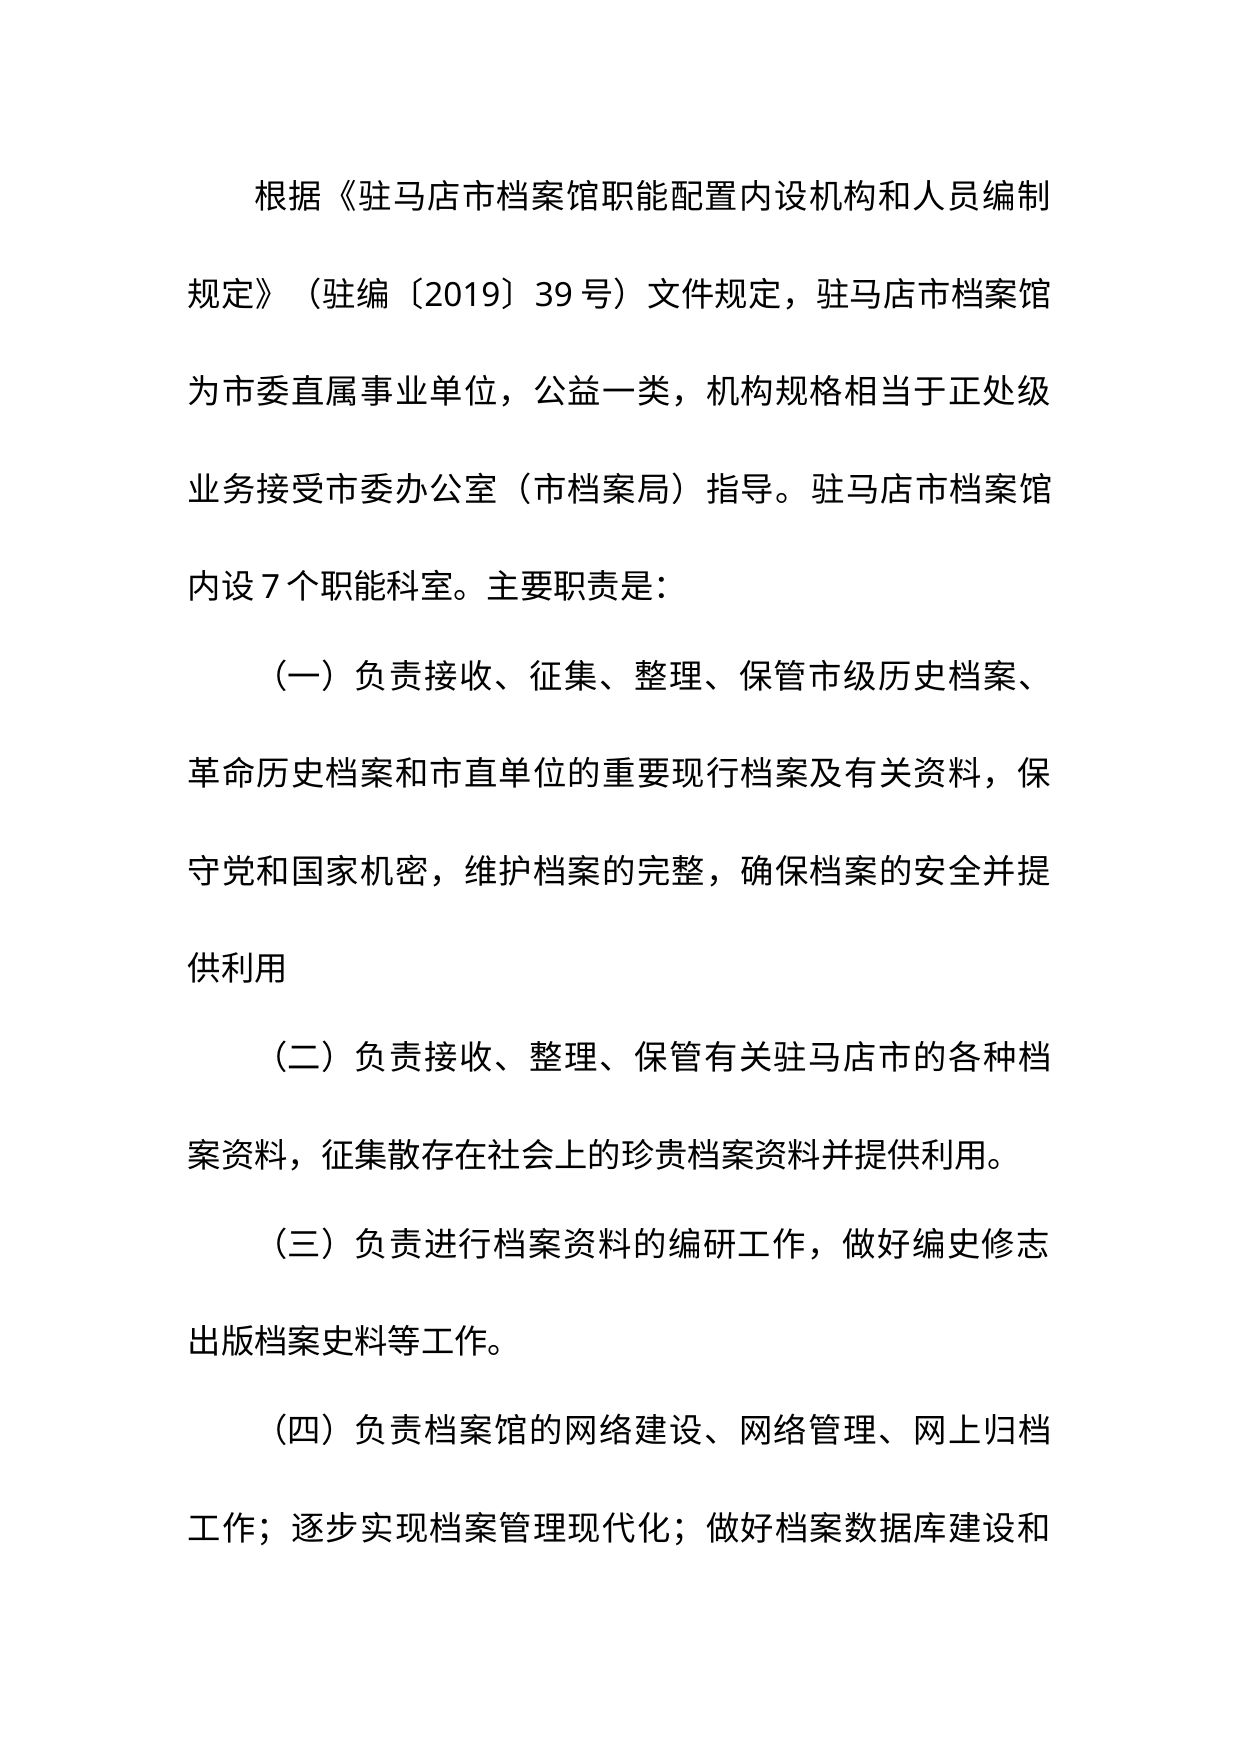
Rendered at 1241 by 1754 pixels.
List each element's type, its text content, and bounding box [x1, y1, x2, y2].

list 负责接收、整理、保管有关驻马店市的各种档案资料，征集散存在社会上的珍贵档案资料并提供利用。 [187, 1023, 1053, 1185]
list 负责接收、征集、整理、保管市级历史档案、革命历史档案和市直单位的重要现行档案及有关资料，保守党和国家机密，维护档案的完整，确保档案的安全并提供利用 [187, 641, 1053, 999]
list 负责进行档案资料的编研工作，做好编史修志、出版档案史料等工作。 [187, 1209, 1053, 1372]
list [187, 1396, 1053, 1558]
text 根据《驻马店市档案馆职能配置内设机构和人员编制规定》（驻编〔2019〕39号）文件规定，驻马店市档案馆为市委直属事业单位，公益一类，机构规格相当于正处级，业务接受市委办公室（市档案局）指导。驻马店市档案馆内设7个职能科室。主要职责是： [187, 162, 1053, 617]
